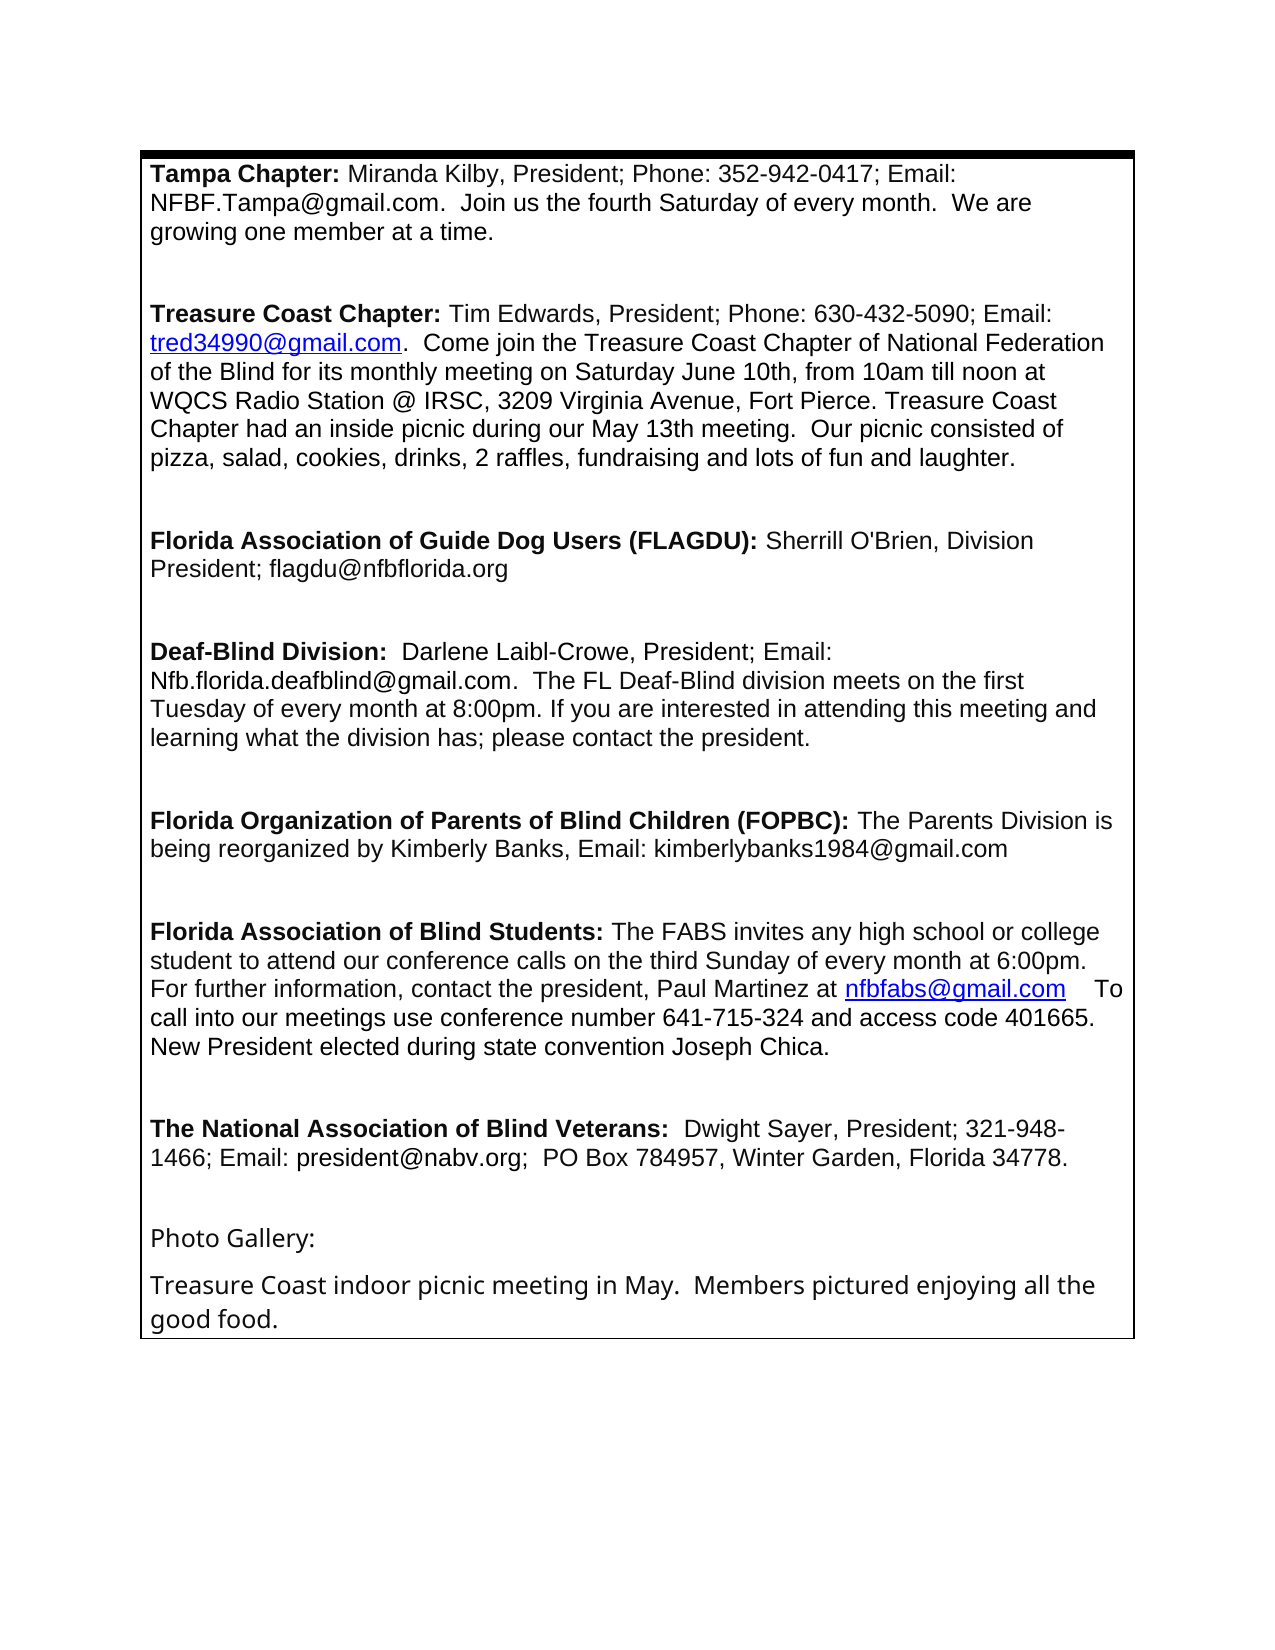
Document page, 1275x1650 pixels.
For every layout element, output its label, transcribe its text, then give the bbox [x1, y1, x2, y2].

text The National Association of Blind Veterans: Dwight Sayer, President; 321-948-1466; Email: president@nabv.org; PO Box 784957, Winter Garden, Florida 34778. [142, 1105, 1133, 1172]
text Florida Association of Guide Dog Users (FLAGDU): Sherrill O'Brien, Division President; flagdu@nfbflorida.org [142, 516, 1133, 583]
text Deaf-Blind Division: Darlene Laibl-Crowe, President; Email: Nfb.florida.deafblind@gmail.com. The FL Deaf-Blind division meets on the first Tuesday of every month at 8:00pm. If you are interested in attending this meeting and learning what the division has; please contact the president. [142, 627, 1133, 752]
text Photo Gallery: [142, 1209, 1133, 1255]
text Treasure Coast Chapter: Tim Edwards, President; Phone: 630-432-5090; Email: tred34990@gmail.com. Come join the Treasure Coast Chapter of National Federation of the Blind for its monthly meeting on Saturday June 10th, from 10am till noon at WQCS Radio Station @ IRSC, 3209 Virginia Avenue, Fort Pierce. Treasure Coast Chapter had an inside picnic during our May 13th meeting. Our picnic consisted of pizza, salad, cookies, drinks, 2 raffles, fundraising and lots of fun and laughter. [142, 290, 1133, 472]
text Florida Organization of Parents of Blind Children (FOPBC): The Parents Division is being reorganized by Kimberly Banks, Email: kimberlybanks1984@gmail.com [142, 796, 1133, 863]
text Florida Association of Blind Students: The FABS invites any high school or college student to attend our conference calls on the third Sunday of every month at 6:00pm. For further information, contact the president, Paul Martinez at nfbfabs@gmail.com To call into our meetings use conference number 641-715-324 and access code 401665. New President elected during state convention Joseph Chica. [142, 907, 1133, 1061]
text Treasure Coast indoor picnic meeting in May. Members pictured enjoying all the good food. [142, 1256, 1133, 1338]
text Tampa Chapter: Miranda Kilby, President; Phone: 352-942-0417; Email: NFBF.Tampa@gmail.com. Join us the fourth Saturday of every month. We are growing one member at a time. [142, 159, 1133, 246]
